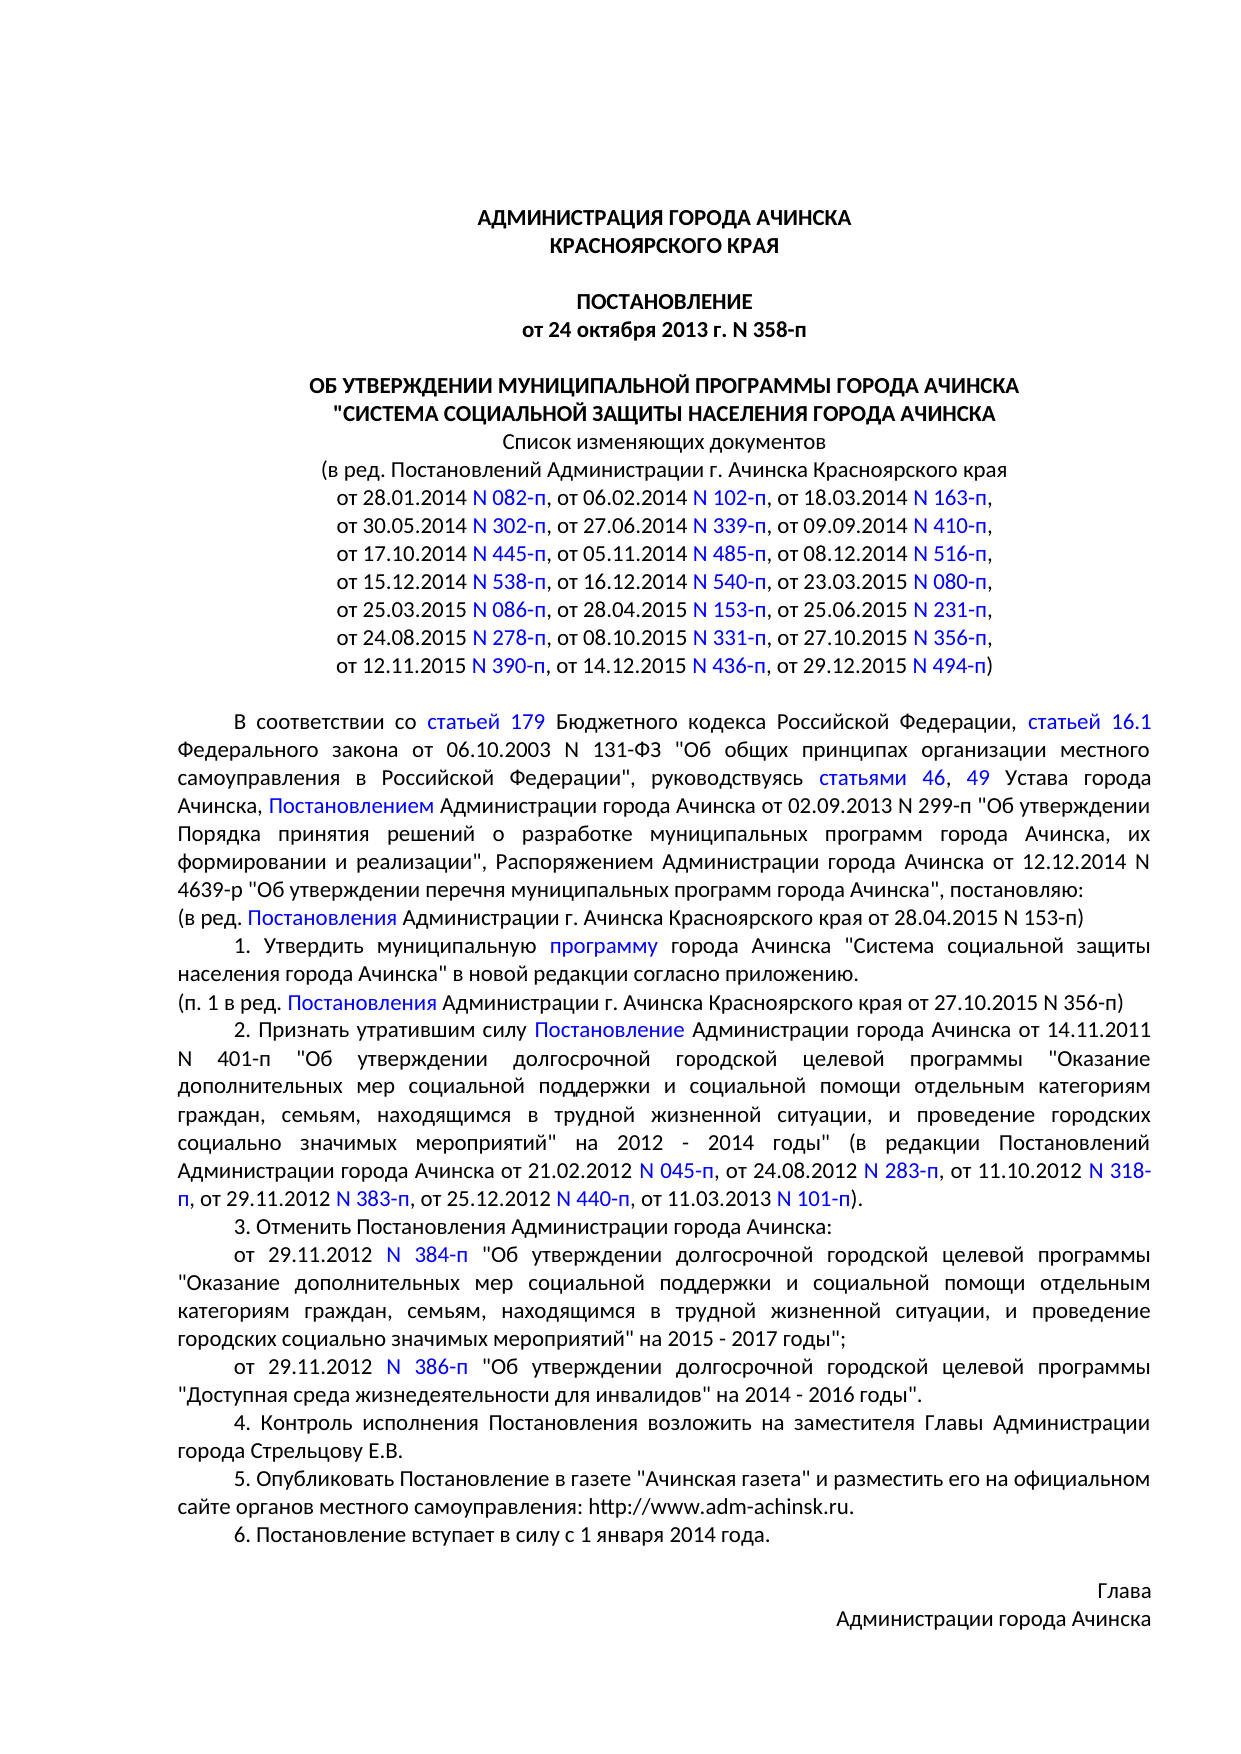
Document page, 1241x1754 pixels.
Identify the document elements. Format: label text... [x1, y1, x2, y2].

text 3. Отменить Постановления Администрации города Ачинска: [177, 1212, 1152, 1240]
text от 29.11.2012 N 386-п "Об утверждении долгосрочной городской целевой программы "Доступная среда жизнедеятельности для инвалидов" на 2014 - 2016 годы". [177, 1352, 1152, 1408]
text (в ред. Постановлений Администрации г. Ачинска Красноярского края [177, 455, 1152, 483]
text В соответствии со статьей 179 Бюджетного кодекса Российской Федерации, статьей 16.1 Федерального закона от 06.10.2003 N 131-ФЗ "Об общих принципах организации местного самоуправления в Российской Федерации", руководствуясь статьями 46, 49 Устава города Ачинска, Постановлением Администрации города Ачинска от 02.09.2013 N 299-п "Об утверждении Порядка принятия решений о разработке муниципальных программ города Ачинска, их формировании и реализации", Распоряжением Администрации города Ачинска от 12.12.2014 N 4639-р "Об утверждении перечня муниципальных программ города Ачинска", постановляю: [177, 707, 1152, 903]
text от 28.01.2014 N 082-п, от 06.02.2014 N 102-п, от 18.03.2014 N 163-п, [177, 483, 1152, 511]
title КРАСНОЯРСКОГО КРАЯ [177, 231, 1152, 259]
text Глава [177, 1576, 1152, 1604]
title ОБ УТВЕРЖДЕНИИ МУНИЦИПАЛЬНОЙ ПРОГРАММЫ ГОРОДА АЧИНСКА [177, 371, 1152, 399]
text от 15.12.2014 N 538-п, от 16.12.2014 N 540-п, от 23.03.2015 N 080-п, [177, 567, 1152, 595]
text 5. Опубликовать Постановление в газете "Ачинская газета" и разместить его на официальном сайте органов местного самоуправления: http://www.adm-achinsk.ru. [177, 1464, 1152, 1520]
text от 29.11.2012 N 384-п "Об утверждении долгосрочной городской целевой программы "Оказание дополнительных мер социальной поддержки и социальной помощи отдельным категориям граждан, семьям, находящимся в трудной жизненной ситуации, и проведение городских социально значимых мероприятий" на 2015 - 2017 годы"; [177, 1240, 1152, 1352]
text 2. Признать утратившим силу Постановление Администрации города Ачинска от 14.11.2011 N 401-п "Об утверждении долгосрочной городской целевой программы "Оказание дополнительных мер социальной поддержки и социальной помощи отдельным категориям граждан, семьям, находящимся в трудной жизненной ситуации, и проведение городских социально значимых мероприятий" на 2012 - 2014 годы" (в редакции Постановлений Администрации города Ачинска от 21.02.2012 N 045-п, от 24.08.2012 N 283-п, от 11.10.2012 N 318-п, от 29.11.2012 N 383-п, от 25.12.2012 N 440-п, от 11.03.2013 N 101-п). [177, 1016, 1152, 1212]
title от 24 октября 2013 г. N 358-п [177, 315, 1152, 343]
title АДМИНИСТРАЦИЯ ГОРОДА АЧИНСКА [177, 203, 1152, 231]
text 4. Контроль исполнения Постановления возложить на заместителя Главы Администрации города Стрельцову Е.В. [177, 1408, 1152, 1464]
text от 12.11.2015 N 390-п, от 14.12.2015 N 436-п, от 29.12.2015 N 494-п) [177, 651, 1152, 679]
text от 17.10.2014 N 445-п, от 05.11.2014 N 485-п, от 08.12.2014 N 516-п, [177, 539, 1152, 567]
title "СИСТЕМА СОЦИАЛЬНОЙ ЗАЩИТЫ НАСЕЛЕНИЯ ГОРОДА АЧИНСКА [177, 399, 1152, 427]
text (в ред. Постановления Администрации г. Ачинска Красноярского края от 28.04.2015 N 153-п) [177, 903, 1152, 932]
text от 30.05.2014 N 302-п, от 27.06.2014 N 339-п, от 09.09.2014 N 410-п, [177, 511, 1152, 539]
text (п. 1 в ред. Постановления Администрации г. Ачинска Красноярского края от 27.10.2015 N 356-п) [177, 988, 1152, 1016]
text от 25.03.2015 N 086-п, от 28.04.2015 N 153-п, от 25.06.2015 N 231-п, [177, 595, 1152, 623]
text 6. Постановление вступает в силу с 1 января 2014 года. [177, 1520, 1152, 1548]
text 1. Утвердить муниципальную программу города Ачинска "Система социальной защиты населения города Ачинска" в новой редакции согласно приложению. [177, 932, 1152, 988]
text Список изменяющих документов [177, 427, 1152, 455]
text от 24.08.2015 N 278-п, от 08.10.2015 N 331-п, от 27.10.2015 N 356-п, [177, 623, 1152, 651]
title ПОСТАНОВЛЕНИЕ [177, 287, 1152, 315]
text Администрации города Ачинска [177, 1604, 1152, 1632]
